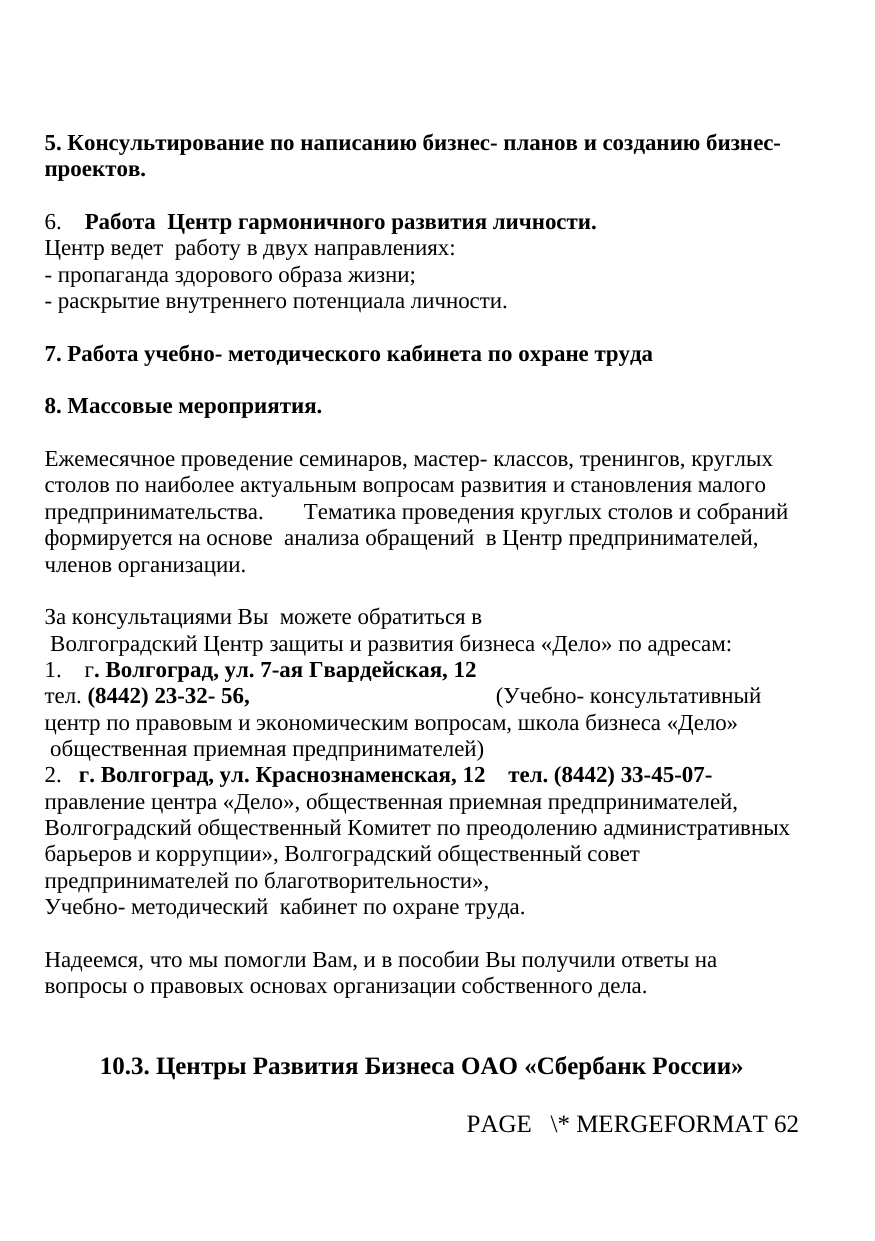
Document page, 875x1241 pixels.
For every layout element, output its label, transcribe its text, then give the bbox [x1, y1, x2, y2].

text - пропаганда здорового образа жизни; [44, 261, 799, 287]
text Ежемесячное проведение семинаров, мастер- классов, тренингов, круглых столов по наиболее актуальным вопросам развития и становления малого предпринимательства. Тематика проведения круглых столов и собраний формируется на основе анализа обращений в Центр предпринимателей, членов организации. [44, 445, 799, 577]
text общественная приемная предпринимателей) [44, 735, 799, 761]
text 8. Массовые мероприятия. [44, 392, 799, 419]
text Волгоградский Центр защиты и развития бизнеса «Дело» по адресам: [44, 630, 799, 656]
text 5. Консультирование по написанию бизнес- планов и созданию бизнес- проектов. [44, 129, 799, 182]
text 6. Работа Центр гармоничного развития личности. [44, 208, 799, 234]
text 1. г. Волгоград, ул. 7-ая Гвардейская, 12 [44, 656, 799, 682]
text 10.3. Центры Развития Бизнеса ОАО «Сбербанк России» [44, 1051, 799, 1080]
text Центр ведет работу в двух направлениях: [44, 234, 799, 261]
text тел. (8442) 23-32- 56, (Учебно- консультативный центр по правовым и экономическим вопросам, школа бизнеса «Дело» [44, 682, 799, 735]
text 2. г. Волгоград, ул. Краснознаменская, 12 тел. (8442) 33-45-07- правление центра «Дело», общественная приемная предпринимателей, Волгоградский общественный Комитет по преодолению административных барьеров и коррупции», Волгоградский общественный совет предпринимателей по благотворительности», [44, 761, 799, 893]
text Учебно- методический кабинет по охране труда. [44, 893, 799, 919]
text Надеемся, что мы помогли Вам, и в пособии Вы получили ответы на вопросы о правовых основах организации собственного дела. [44, 946, 799, 999]
text 7. Работа учебно- методического кабинета по охране труда [44, 340, 799, 366]
text - раскрытие внутреннего потенциала личности. [44, 287, 799, 313]
text За консультациями Вы можете обратиться в [44, 603, 799, 630]
